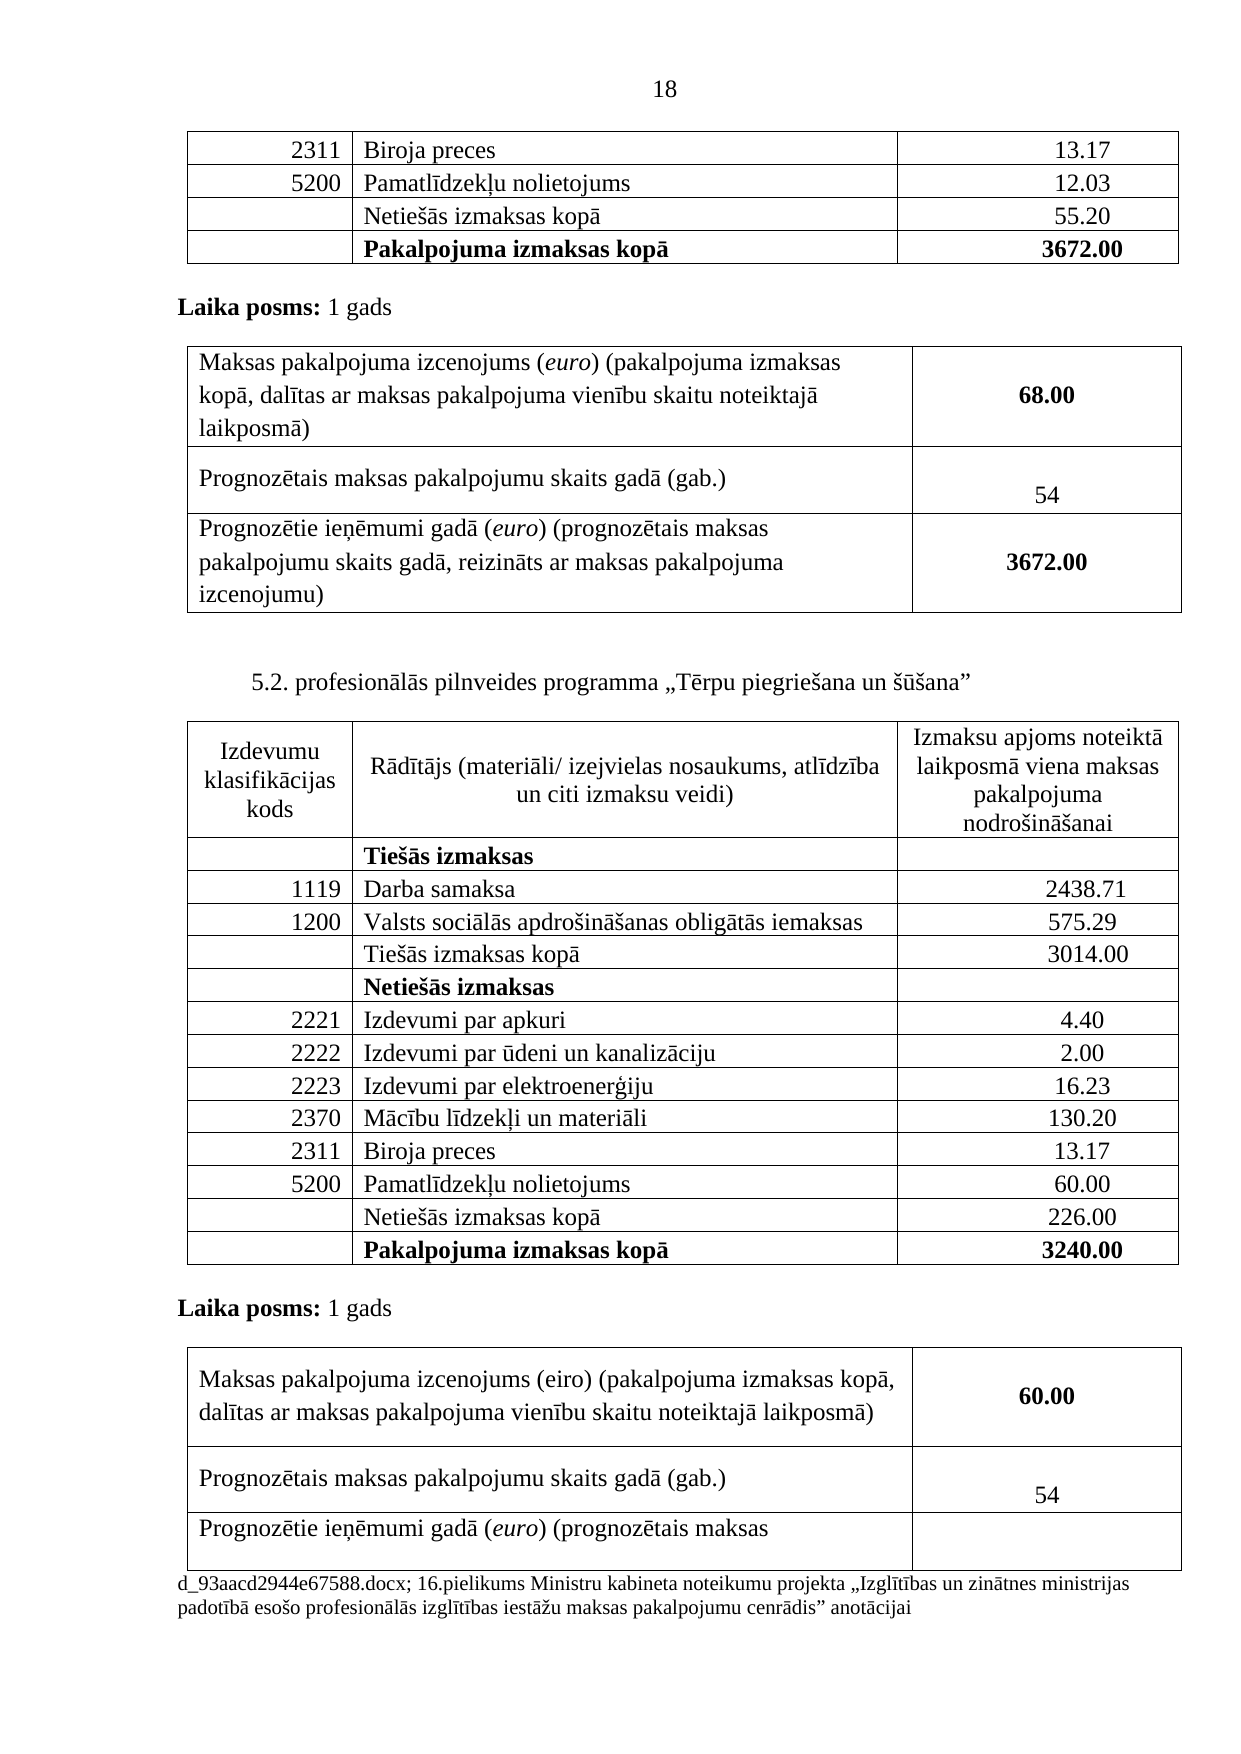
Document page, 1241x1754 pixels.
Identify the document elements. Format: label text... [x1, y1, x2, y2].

table_cell [867, 1002, 897, 1034]
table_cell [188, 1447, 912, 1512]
table_cell Biroja preces [353, 132, 867, 164]
table_cell 13.17 [1016, 132, 1149, 164]
table_cell 2311 [188, 132, 352, 164]
table_cell [188, 1232, 352, 1263]
table_cell [828, 871, 867, 903]
table_header 68.00 [913, 347, 1181, 446]
table_cell [1149, 1199, 1178, 1231]
table_cell [828, 1035, 867, 1067]
table_cell [828, 1232, 867, 1263]
table_cell [789, 936, 838, 968]
table_cell [789, 1068, 828, 1099]
table_cell [867, 838, 897, 870]
table_cell [1149, 904, 1178, 935]
table_cell 12.03 [1016, 165, 1149, 197]
table_cell [828, 1199, 867, 1231]
table_cell 2221 [188, 1002, 352, 1034]
table_cell [898, 1068, 1016, 1099]
table_cell 2438.71 [1016, 871, 1149, 903]
table_cell [1149, 231, 1178, 262]
table_cell 226.00 [1016, 1199, 1149, 1231]
table_cell [867, 969, 897, 1001]
table_cell [867, 871, 897, 903]
table_cell [750, 1068, 789, 1099]
table_cell [188, 231, 352, 262]
table_cell [1149, 969, 1178, 1001]
table_cell Izdevumi par apkuri [353, 1002, 867, 1034]
table_cell Biroja preces [353, 1133, 867, 1165]
table_cell [839, 936, 867, 968]
table_cell [1149, 1002, 1178, 1034]
table_cell [828, 1166, 867, 1198]
table_cell [188, 1199, 352, 1231]
table_cell Tiešās izmaksas kopā [353, 936, 789, 968]
table_cell 5200 [188, 165, 352, 197]
table_cell 3240.00 [1016, 1232, 1149, 1263]
table_cell [789, 871, 828, 903]
table_cell Prognozētie ieņēmumi gadā (euro) (prognozētais maksas pakalpojumu skaits gadā, reizināts ar maksas pakalpojuma izcenojumu) [188, 514, 912, 612]
table_cell [828, 198, 867, 230]
table_cell 2370 [188, 1101, 352, 1132]
table_cell Pamatlīdzekļu nolietojums [353, 1166, 828, 1198]
table_cell [1149, 1068, 1178, 1099]
table_cell [898, 1232, 1016, 1263]
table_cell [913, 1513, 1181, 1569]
table_cell [898, 1166, 1016, 1198]
table_cell 2222 [188, 1035, 352, 1067]
table_cell Prognozētais maksas pakalpojumu skaits gadā (gab.) [188, 447, 912, 512]
table_cell [867, 198, 897, 230]
table_cell [898, 132, 1016, 164]
table_header Izmaksu apjoms noteiktā laikposmā viena maksas pakalpojuma nodrošināšanai [898, 722, 1178, 837]
table_cell [1149, 1232, 1178, 1263]
table_cell [188, 838, 352, 870]
text Laika posms: 1 gads [177, 292, 1152, 321]
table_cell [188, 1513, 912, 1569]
table_cell [867, 1199, 897, 1231]
table_cell [898, 838, 1031, 870]
table_cell [867, 132, 897, 164]
table_cell 1200 [188, 904, 352, 935]
table_cell [1031, 838, 1149, 870]
table_cell [867, 1101, 897, 1132]
table_cell [1149, 165, 1178, 197]
table_cell [1016, 969, 1149, 1001]
table_cell [828, 1068, 867, 1099]
table_cell 3672.00 [1016, 231, 1149, 262]
table_cell [789, 838, 828, 870]
table_cell 60.00 [1016, 1166, 1149, 1198]
table_cell 130.20 [1016, 1101, 1149, 1132]
table_cell [898, 969, 1016, 1001]
text 5.2. profesionālās pilnveides programma „Tērpu piegriešana un šūšana” [177, 667, 1152, 696]
table_cell [898, 904, 1016, 935]
table_cell [898, 1035, 1016, 1067]
table_cell [867, 936, 897, 968]
table_cell [1149, 1101, 1178, 1132]
table_cell [188, 198, 352, 230]
table_cell [1149, 198, 1178, 230]
table_cell [1149, 936, 1178, 968]
table_cell [828, 165, 867, 197]
table_cell [867, 1232, 897, 1263]
table_cell 54 [913, 447, 1181, 512]
table_cell Mācību līdzekļi un materiāli [353, 1101, 867, 1132]
table_header Rādītājs (materiāli/ izejvielas nosaukums, atlīdzība un citi izmaksu veidi) [353, 722, 897, 837]
table_cell 5200 [188, 1166, 352, 1198]
table_cell 3014.00 [1016, 936, 1149, 968]
table_cell Pamatlīdzekļu nolietojums [353, 165, 828, 197]
table_cell [867, 1133, 897, 1165]
table_cell [898, 198, 1016, 230]
table_cell [867, 1166, 897, 1198]
table_cell [1149, 1035, 1178, 1067]
table_cell [898, 1101, 1016, 1132]
table_cell [867, 1068, 897, 1099]
table_cell [1149, 838, 1178, 870]
table_cell [1149, 132, 1178, 164]
table_cell [188, 969, 352, 1001]
table_cell 2311 [188, 1133, 352, 1165]
table_header Maksas pakalpojuma izcenojums (euro) (pakalpojuma izmaksas kopā, dalītas ar maksas pakalpojuma vienību skaitu noteiktajā laikposmā) [188, 347, 912, 446]
table_header Maksas pakalpojuma izcenojums (eiro) (pakalpojuma izmaksas kopā, dalītas ar maksas pakalpojuma vienību skaitu noteiktajā laikposmā) [188, 1348, 912, 1446]
table_cell [898, 871, 1016, 903]
table_cell [867, 1035, 897, 1067]
table_cell [867, 165, 897, 197]
table_cell [898, 165, 1016, 197]
text Laika posms: 1 gads [177, 1293, 1152, 1322]
table_cell 575.29 [1016, 904, 1149, 935]
table_header 60.00 [913, 1348, 1181, 1446]
table_cell 16.23 [1016, 1068, 1149, 1099]
table_cell Darba samaksa [353, 871, 789, 903]
table_cell [828, 231, 867, 262]
table_cell [789, 969, 838, 1001]
table_cell Izdevumi par elektroenerģiju [353, 1068, 750, 1099]
table_cell [898, 1199, 1016, 1231]
table_cell [867, 231, 897, 262]
table_cell [898, 1002, 1016, 1034]
table_cell Netiešās izmaksas kopā [353, 198, 828, 230]
table_cell 2.00 [1016, 1035, 1149, 1067]
table_cell 2223 [188, 1068, 352, 1099]
table_cell 55.20 [1016, 198, 1149, 230]
table_cell 3672.00 [913, 514, 1181, 612]
table_cell [1149, 1166, 1178, 1198]
table_cell Valsts sociālās apdrošināšanas obligātās iemaksas [353, 904, 897, 935]
table_cell Tiešās izmaksas [353, 838, 789, 870]
table_cell [828, 838, 867, 870]
table_cell Netiešās izmaksas kopā [353, 1199, 828, 1231]
table_cell 13.17 [898, 1133, 1178, 1165]
table_cell Netiešās izmaksas [353, 969, 789, 1001]
table_cell [898, 936, 1016, 968]
table_cell [1149, 871, 1178, 903]
table_cell [839, 969, 867, 1001]
table_cell [898, 231, 1016, 262]
table_cell Pakalpojuma izmaksas kopā [353, 1232, 828, 1263]
table_cell 4.40 [1016, 1002, 1149, 1034]
table_cell Pakalpojuma izmaksas kopā [353, 231, 828, 262]
table_cell 1119 [188, 871, 352, 903]
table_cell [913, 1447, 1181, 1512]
table_header Izdevumu klasifikācijas kods [188, 722, 352, 837]
table_cell Izdevumi par ūdeni un kanalizāciju [353, 1035, 828, 1067]
table_cell [188, 936, 352, 968]
